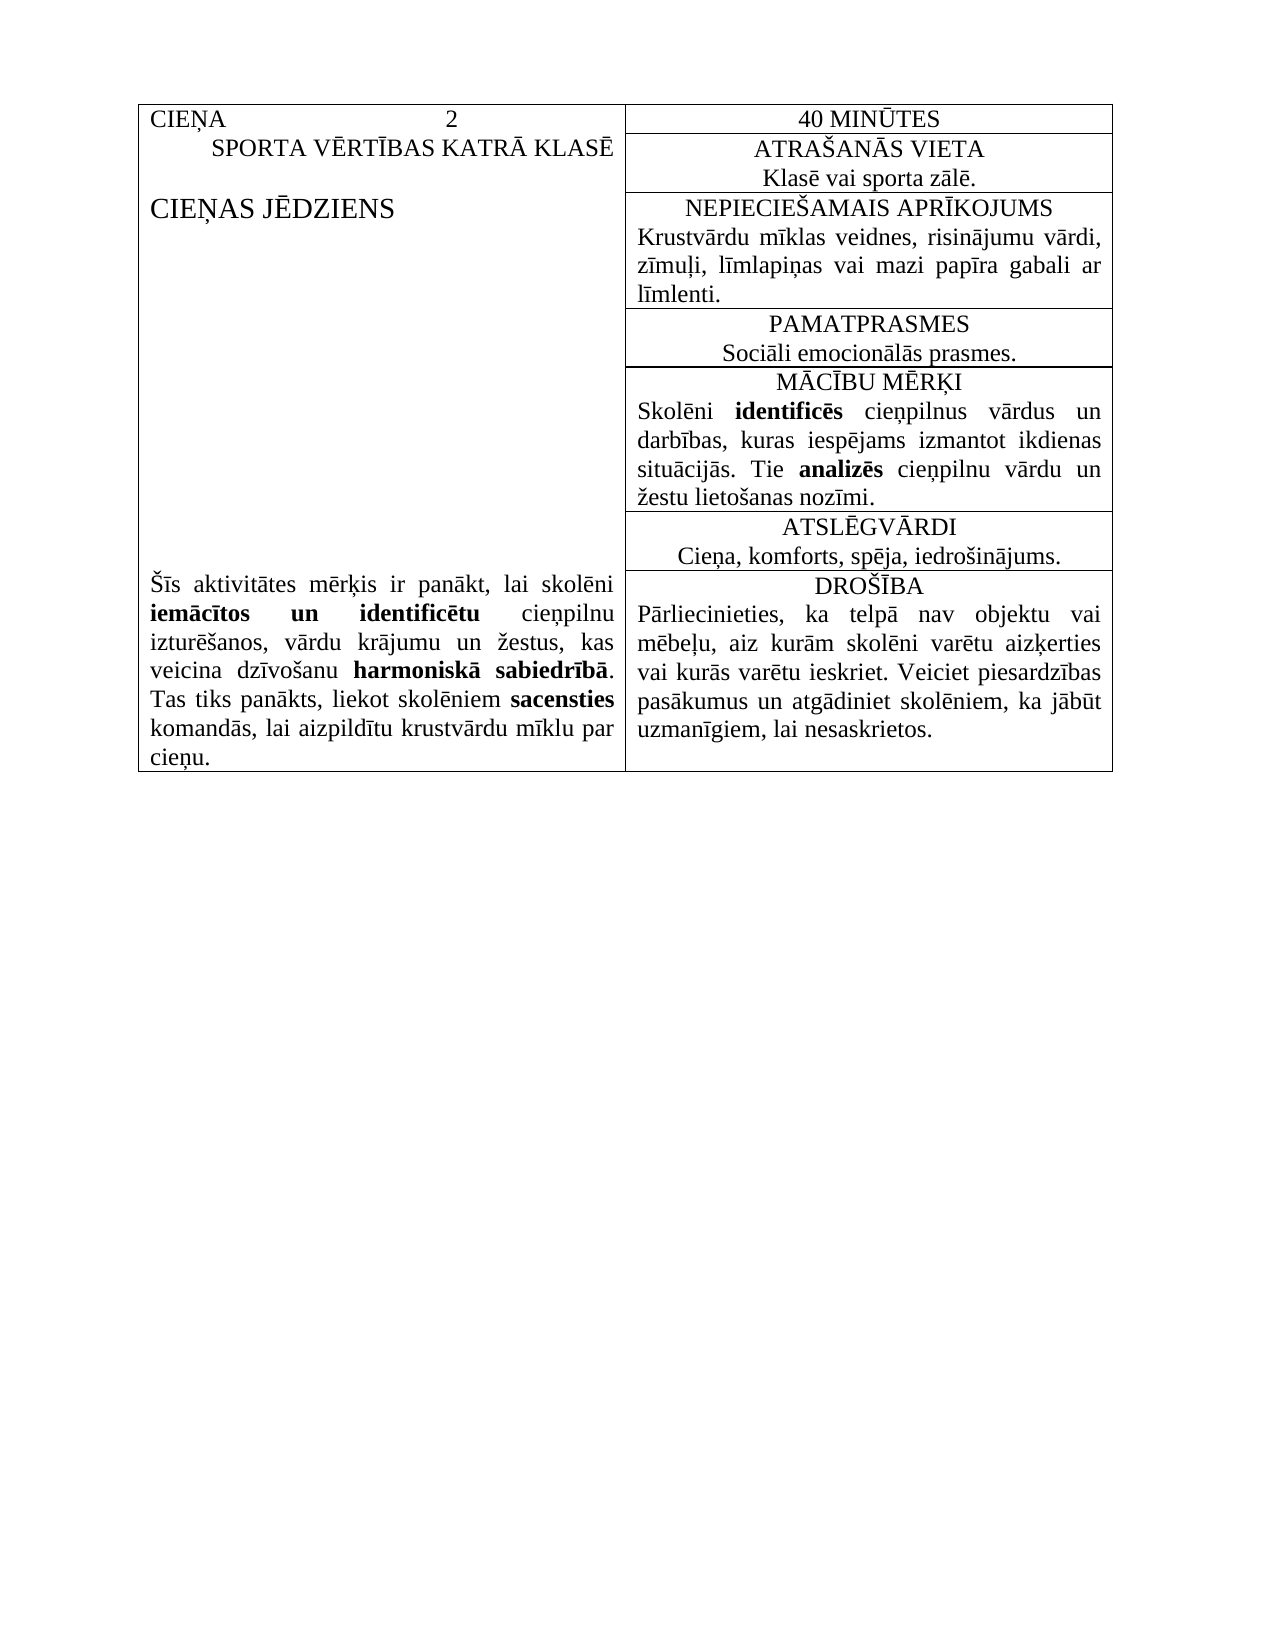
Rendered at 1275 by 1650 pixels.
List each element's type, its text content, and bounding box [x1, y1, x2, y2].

table_header CIEŅA 2 SPORTA VĒRTĪBAS KATRĀ KLASĒ CIEŅAS JĒDZIENS Šīs aktivitātes mērķis ir panākt, lai skolēni iemācītos un identificētu cieņpilnu izturēšanos, vārdu krājumu un žestus, kas veicina dzīvošanu harmoniskā sabiedrībā. Tas tiks panākts, liekot skolēniem sacensties komandās, lai aizpildītu krustvārdu mīklu par cieņu. [139, 105, 625, 771]
table_cell MĀCĪBU MĒRĶI Skolēni identificēs cieņpilnus vārdus un darbības, kuras iespējams izmantot ikdienas situācijās. Tie analizēs cieņpilnu vārdu un žestu lietošanas nozīmi. [626, 368, 1112, 511]
table_header 40 MINŪTES [626, 105, 1112, 133]
table_cell ATRAŠANĀS VIETA Klasē vai sporta zālē. [626, 134, 1112, 192]
table_cell PAMATPRASMES Sociāli emocionālās prasmes. [626, 309, 1112, 366]
table_cell NEPIECIEŠAMAIS APRĪKOJUMS Krustvārdu mīklas veidnes, risinājumu vārdi, zīmuļi, līmlapiņas vai mazi papīra gabali ar līmlenti. [626, 193, 1112, 308]
table_cell ATSLĒGVĀRDI Cieņa, komforts, spēja, iedrošinājums. [626, 512, 1112, 570]
table_cell DROŠĪBA Pārliecinieties, ka telpā nav objektu vai mēbeļu, aiz kurām skolēni varētu aizķerties vai kurās varētu ieskriet. Veiciet piesardzības pasākumus un atgādiniet skolēniem, ka jābūt uzmanīgiem, lai nesaskrietos. [626, 571, 1112, 771]
